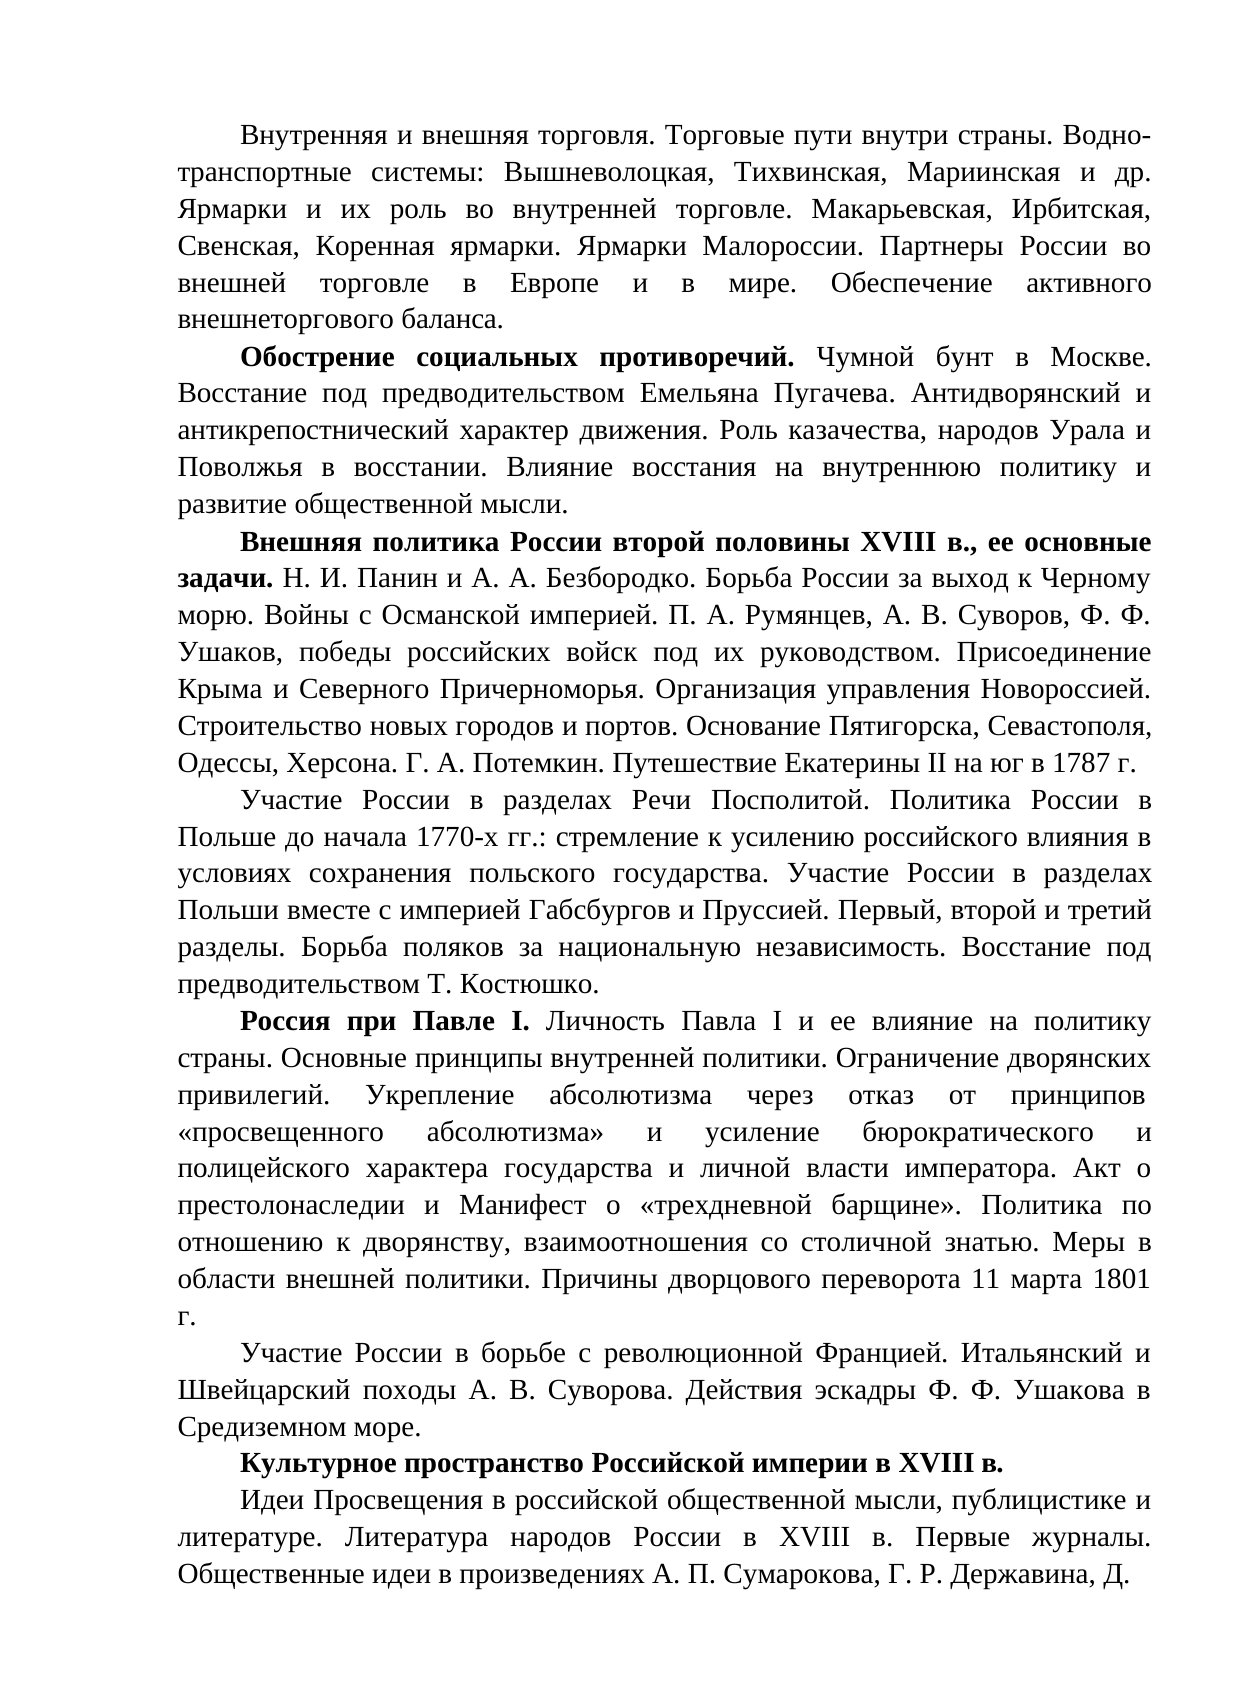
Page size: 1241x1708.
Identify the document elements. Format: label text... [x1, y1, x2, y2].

text Внутренняя и внешняя торговля. Торговые пути внутри страны. Водно- транспортные системы: Вышневолоцкая, Тихвинская, Мариинская и др. Ярмарки и их роль во внутренней торговле. Макарьевская, Ирбитская, Свенская, Коренная ярмарки. Ярмарки Малороссии. Партнеры России во внешней торговле в Европе и в мире. Обеспечение активного внешнеторгового баланса. [177, 117, 1152, 335]
subtitle Культурное пространство Российской империи в XVIII в. [240, 1446, 1163, 1479]
text Участие России в борьбе с революционной Францией. Итальянский и Швейцарский походы А. В. Суворова. Действия эскадры Ф. Ф. Ушакова в Средиземном море. [177, 1335, 1152, 1442]
text «просвещенного абсолютизма» и усиление бюрократического и полицейского характера государства и личной власти императора. Акт о престолонаследии и Манифест о «трехдневной барщине». Политика по отношению к дворянству, взаимоотношения со столичной знатью. Меры в области внешней политики. Причины дворцового переворота 11 марта 1801 г. [177, 1114, 1152, 1332]
text Обострение социальных противоречий. Чумной бунт в Москве. Восстание под предводительством Емельяна Пугачева. Антидворянский и антикрепостнический характер движения. Роль казачества, народов Урала и Поволжья в восстании. Влияние восстания на внутреннюю политику и развитие общественной мысли. [177, 339, 1152, 520]
text Внешняя политика России второй половины XVIII в., ее основные задачи. Н. И. Панин и А. А. Безбородко. Борьба России за выход к Черному морю. Войны с Османской империей. П. А. Румянцев, А. В. Суворов, Ф. Ф. Ушаков, победы российских войск под их руководством. Присоединение Крыма и Северного Причерноморья. Организация управления Новороссией. Строительство новых городов и портов. Основание Пятигорска, Севастополя, Одессы, Херсона. Г. А. Потемкин. Путешествие Екатерины II на юг в 1787 г. [177, 524, 1152, 778]
text Россия при Павле I. Личность Павла I и ее влияние на политику страны. Основные принципы внутренней политики. Ограничение дворянских привилегий. Укрепление абсолютизма через отказ от принципов [177, 1003, 1152, 1110]
text Участие России в разделах Речи Посполитой. Политика России в Польше до начала 1770-х гг.: стремление к усилению российского влияния в условиях сохранения польского государства. Участие России в разделах Польши вместе с империей Габсбургов и Пруссией. Первый, второй и третий разделы. Борьба поляков за национальную независимость. Восстание под предводительством Т. Костюшко. [177, 782, 1152, 1000]
text Идеи Просвещения в российской общественной мысли, публицистике и литературе. Литература народов России в XVIII в. Первые журналы. Общественные идеи в произведениях А. П. Сумарокова, Г. Р. Державина, Д. [177, 1482, 1152, 1589]
